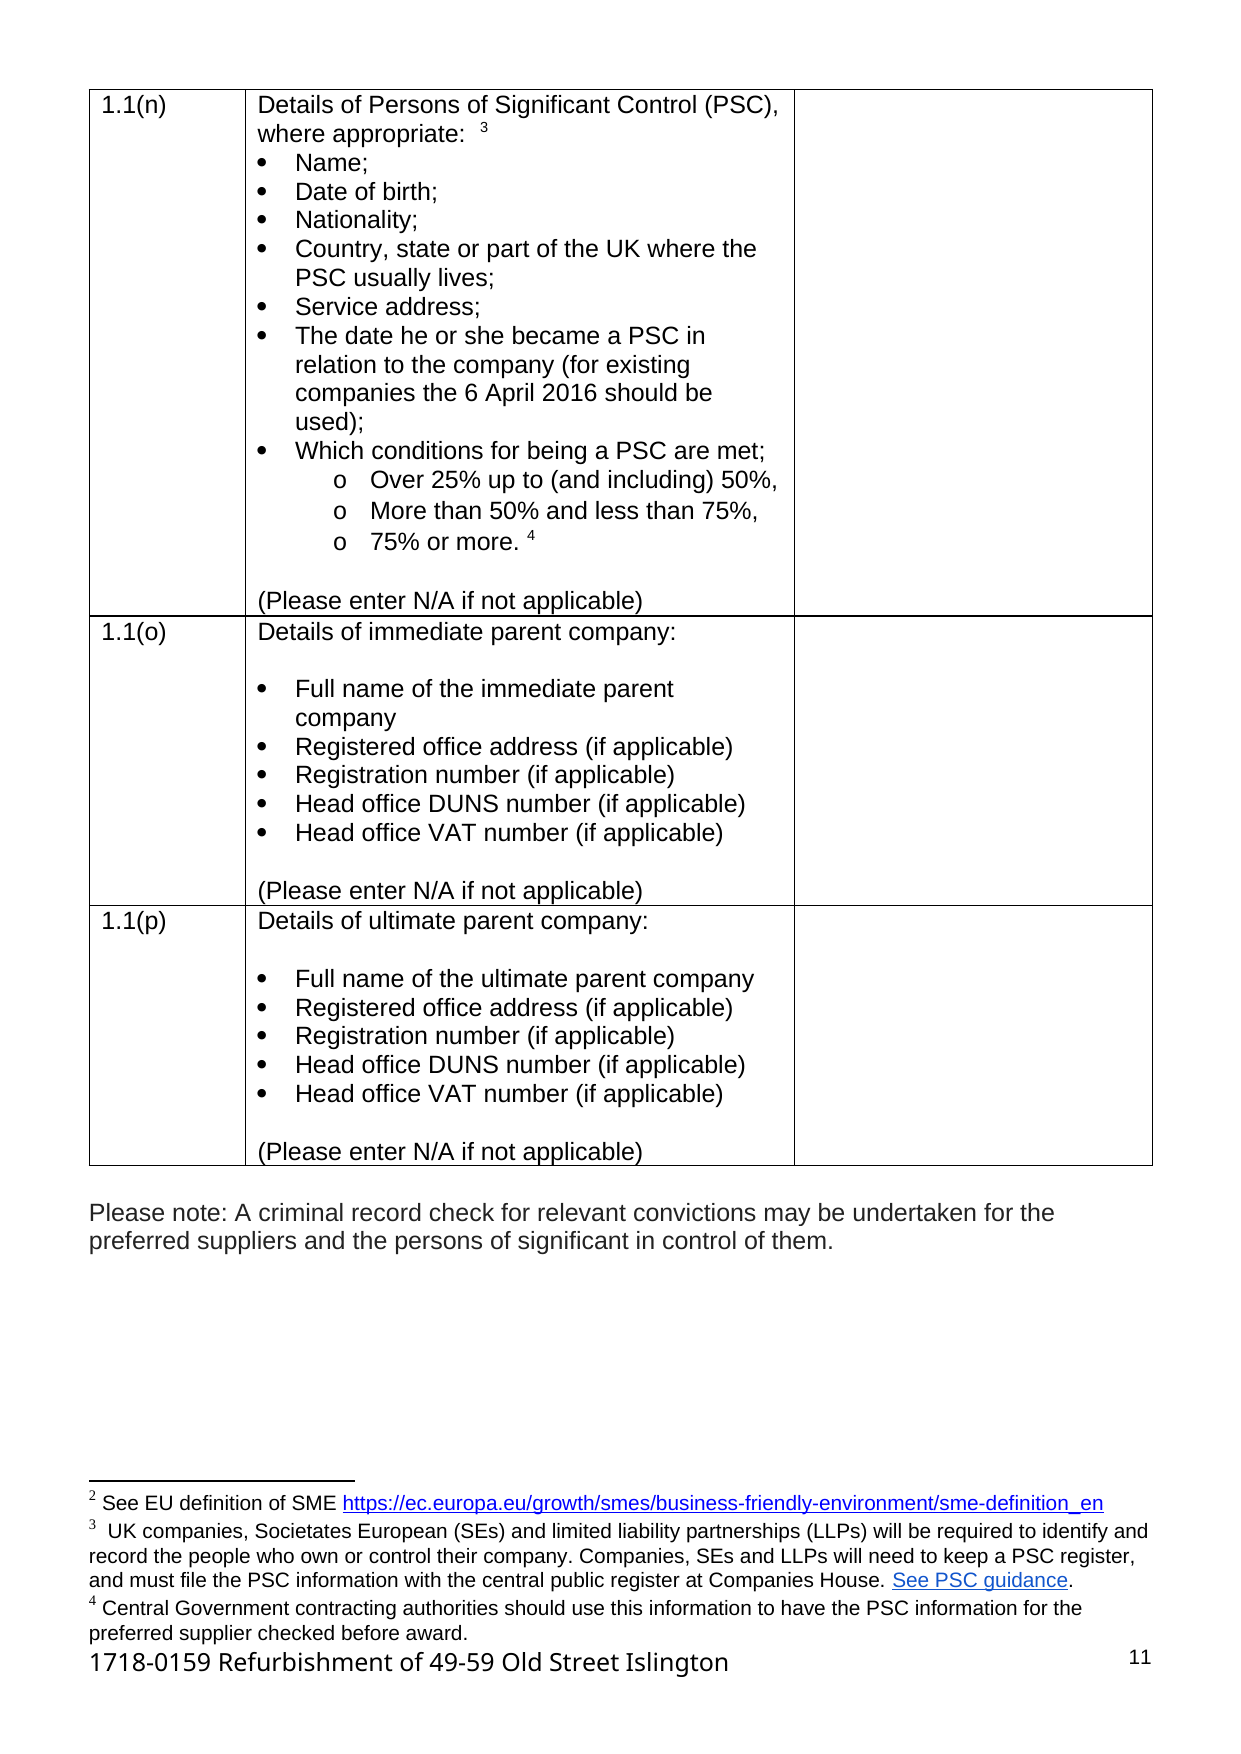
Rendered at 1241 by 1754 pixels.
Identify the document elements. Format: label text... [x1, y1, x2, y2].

table_cell Details of immediate parent company: Full name of the immediate parent company Registered office address (if applicable) Registration number (if applicable) Head office DUNS number (if applicable) Head office VAT number (if applicable) (Please enter N/A if not applicable) [246, 617, 794, 904]
table_cell 1.1(o) [90, 617, 245, 904]
table_cell Details of ultimate parent company: Full name of the ultimate parent company Registered office address (if applicable) Registration number (if applicable) Head office DUNS number (if applicable) Head office VAT number (if applicable) (Please enter N/A if not applicable) [246, 906, 794, 1165]
table_cell 1.1(p) [90, 906, 245, 1165]
text Please note: A criminal record check for relevant convictions may be undertaken for the preferred suppliers and the persons of significant in control of them. [89, 1197, 1152, 1255]
table_cell [795, 906, 1152, 1165]
table_cell 1.1(n) [90, 90, 245, 615]
table_cell Details of Persons of Significant Control (PSC), where appropriate: Name; Date of birth; Nationality; Country, state or part of the UK where the PSC usually lives; Service address; The date he or she became a PSC in relation to the company (for existing companies the 6 April 2016 should be used); Which conditions for being a PSC are met; Over 25% up to (and including) 50%, More than 50% and less than 75%, 75% or more. (Please enter N/A if not applicable) [246, 90, 794, 615]
table_cell [795, 90, 1152, 615]
table_cell [795, 617, 1152, 904]
